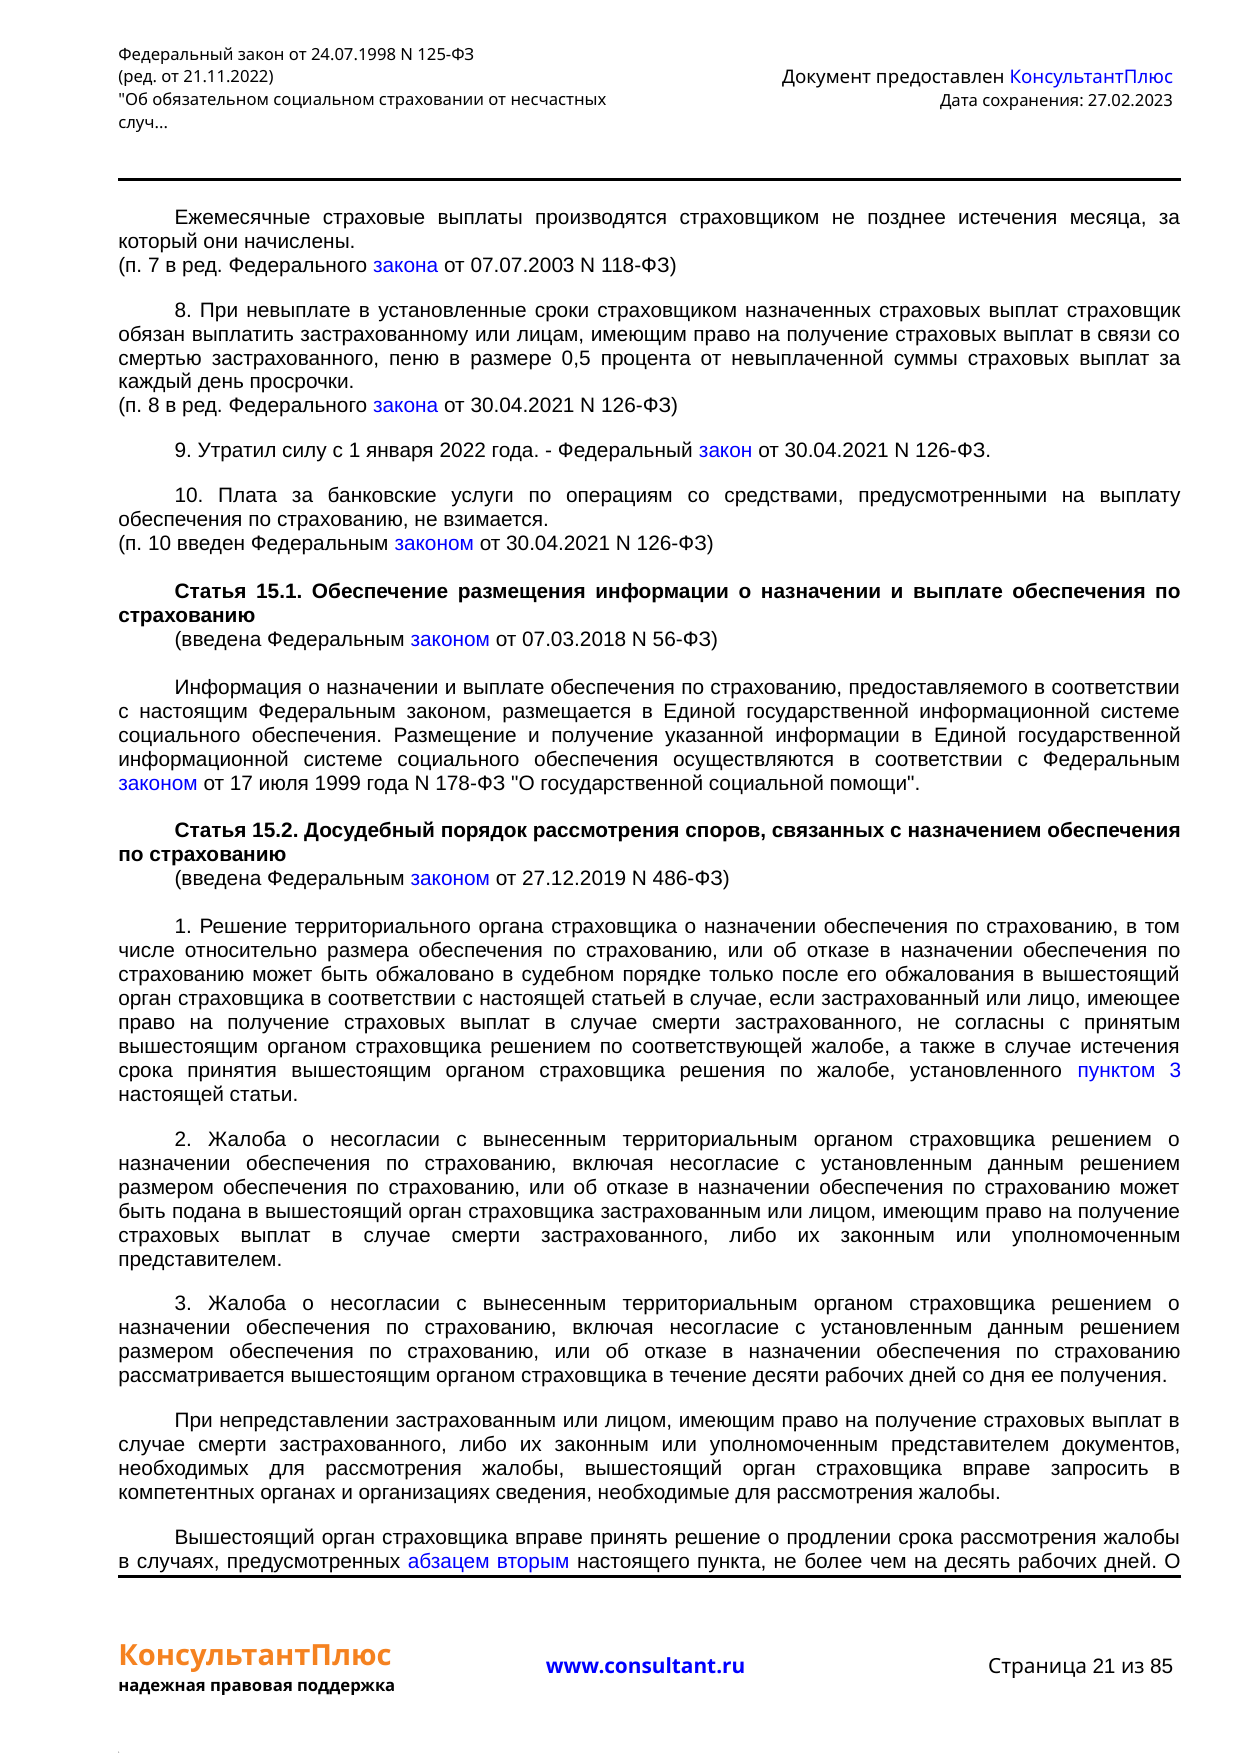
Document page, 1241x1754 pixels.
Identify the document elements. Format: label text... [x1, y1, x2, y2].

text 8. При невыплате в установленные сроки страховщиком назначенных страховых выплат страховщик обязан выплатить застрахованному или лицам, имеющим право на получение страховых выплат в связи со смертью застрахованного, пеню в размере 0,5 процента от невыплаченной суммы страховых выплат за каждый день просрочки. [118, 297, 1181, 393]
text 2. Жалоба о несогласии с вынесенным территориальным органом страховщика решением о назначении обеспечения по страхованию, включая несогласие с установленным данным решением размером обеспечения по страхованию, или об отказе в назначении обеспечения по страхованию может быть подана в вышестоящий орган страховщика застрахованным или лицом, имеющим право на получение страховых выплат в случае смерти застрахованного, либо их законным или уполномоченным представителем. [118, 1127, 1181, 1270]
title Статья 15.1. Обеспечение размещения информации о назначении и выплате обеспечения по страхованию [118, 579, 1181, 627]
text (п. 7 в ред. Федерального закона от 07.07.2003 N 118-ФЗ) [118, 253, 1181, 277]
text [118, 1524, 1181, 1572]
text (введена Федеральным законом от 27.12.2019 N 486-ФЗ) [118, 866, 1181, 890]
text 3. Жалоба о несогласии с вынесенным территориальным органом страховщика решением о назначении обеспечения по страхованию, включая несогласие с установленным данным решением размером обеспечения по страхованию, или об отказе в назначении обеспечения по страхованию рассматривается вышестоящим органом страховщика в течение десяти рабочих дней со дня ее получения. [118, 1291, 1181, 1387]
text 10. Плата за банковские услуги по операциям со средствами, предусмотренными на выплату обеспечения по страхованию, не взимается. [118, 483, 1181, 531]
text (п. 8 в ред. Федерального закона от 30.04.2021 N 126-ФЗ) [118, 393, 1181, 417]
text При непредставлении застрахованным или лицом, имеющим право на получение страховых выплат в случае смерти застрахованного, либо их законным или уполномоченным представителем документов, необходимых для рассмотрения жалобы, вышестоящий орган страховщика вправе запросить в компетентных органах и организациях сведения, необходимые для рассмотрения жалобы. [118, 1408, 1181, 1504]
text (п. 10 введен Федеральным законом от 30.04.2021 N 126-ФЗ) [118, 531, 1181, 555]
title Статья 15.2. Досудебный порядок рассмотрения споров, связанных с назначением обеспечения по страхованию [118, 818, 1181, 866]
text Ежемесячные страховые выплаты производятся страховщиком не позднее истечения месяца, за который они начислены. [118, 205, 1181, 253]
text 1. Решение территориального органа страховщика о назначении обеспечения по страхованию, в том числе относительно размера обеспечения по страхованию, или об отказе в назначении обеспечения по страхованию может быть обжаловано в судебном порядке только после его обжалования в вышестоящий орган страховщика в соответствии с настоящей статьей в случае, если застрахованный или лицо, имеющее право на получение страховых выплат в случае смерти застрахованного, не согласны с принятым вышестоящим органом страховщика решением по соответствующей жалобе, а также в случае истечения срока принятия вышестоящим органом страховщика решения по жалобе, установленного пунктом 3 настоящей статьи. [118, 914, 1181, 1106]
text (введена Федеральным законом от 07.03.2018 N 56-ФЗ) [118, 627, 1181, 651]
text 9. Утратил силу с 1 января 2022 года. - Федеральный закон от 30.04.2021 N 126-ФЗ. [118, 438, 1181, 462]
text Информация о назначении и выплате обеспечения по страхованию, предоставляемого в соответствии с настоящим Федеральным законом, размещается в Единой государственной информационной системе социального обеспечения. Размещение и получение указанной информации в Единой государственной информационной системе социального обеспечения осуществляются в соответствии с Федеральным законом от 17 июля 1999 года N 178-ФЗ "О государственной социальной помощи". [118, 674, 1181, 794]
